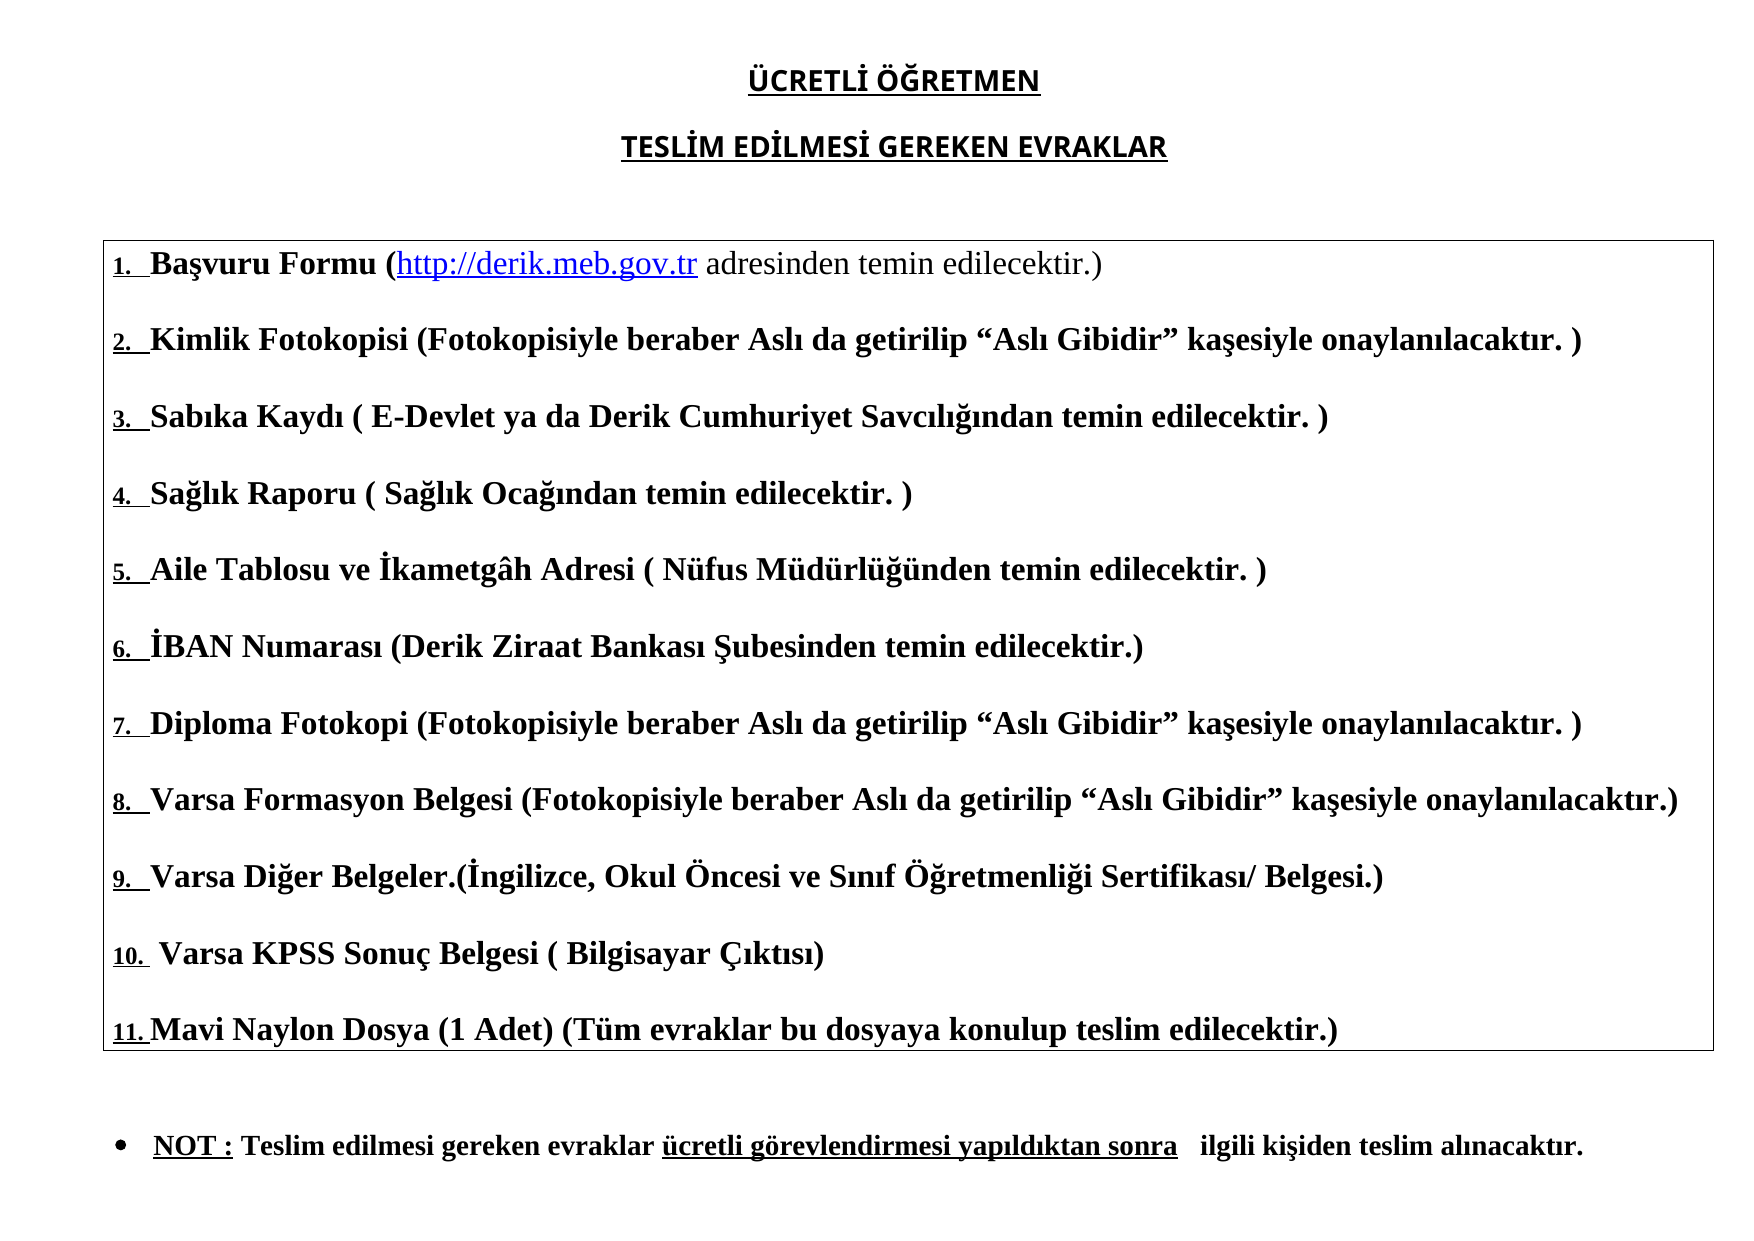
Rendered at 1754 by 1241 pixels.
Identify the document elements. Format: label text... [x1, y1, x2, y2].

list Sabıka Kaydı ( E-Devlet ya da Derik Cumhuriyet Savcılığından temin edilecektir. ) [104, 393, 1713, 434]
list Varsa Diğer Belgeler.(İngilizce, Okul Öncesi ve Sınıf Öğretmenliği Sertifikası/ Belgesi.) [104, 853, 1713, 894]
list Başvuru Formu (http://derik.meb.gov.tr adresinden temin edilecektir.) [104, 241, 1713, 281]
text ÜCRETLİ ÖĞRETMEN [75, 60, 1713, 100]
list İBAN Numarası (Derik Ziraat Bankası Şubesinden temin edilecektir.) [104, 623, 1713, 664]
list Varsa KPSS Sonuç Belgesi ( Bilgisayar Çıktısı) [104, 930, 1713, 971]
list Varsa Formasyon Belgesi (Fotokopisiyle beraber Aslı da getirilip “Aslı Gibidir” kaşesiyle onaylanılacaktır.) [104, 776, 1713, 818]
text TESLİM EDİLMESİ GEREKEN EVRAKLAR [75, 126, 1713, 166]
list Kimlik Fotokopisi (Fotokopisiyle beraber Aslı da getirilip “Aslı Gibidir” kaşesiyle onaylanılacaktır. ) [104, 316, 1713, 358]
list Mavi Naylon Dosya (1 Adet) (Tüm evraklar bu dosyaya konulup teslim edilecektir.) [104, 1006, 1713, 1050]
list Aile Tablosu ve İkametgâh Adresi ( Nüfus Müdürlüğünden temin edilecektir. ) [104, 546, 1713, 588]
list Diploma Fotokopi (Fotokopisiyle beraber Aslı da getirilip “Aslı Gibidir” kaşesiyle onaylanılacaktır. ) [104, 700, 1713, 741]
list NOT : Teslim edilmesi gereken evraklar ücretli görevlendirmesi yapıldıktan sonra ilgili kişiden teslim alınacaktır. [116, 1128, 1713, 1162]
list Sağlık Raporu ( Sağlık Ocağından temin edilecektir. ) [104, 470, 1713, 511]
